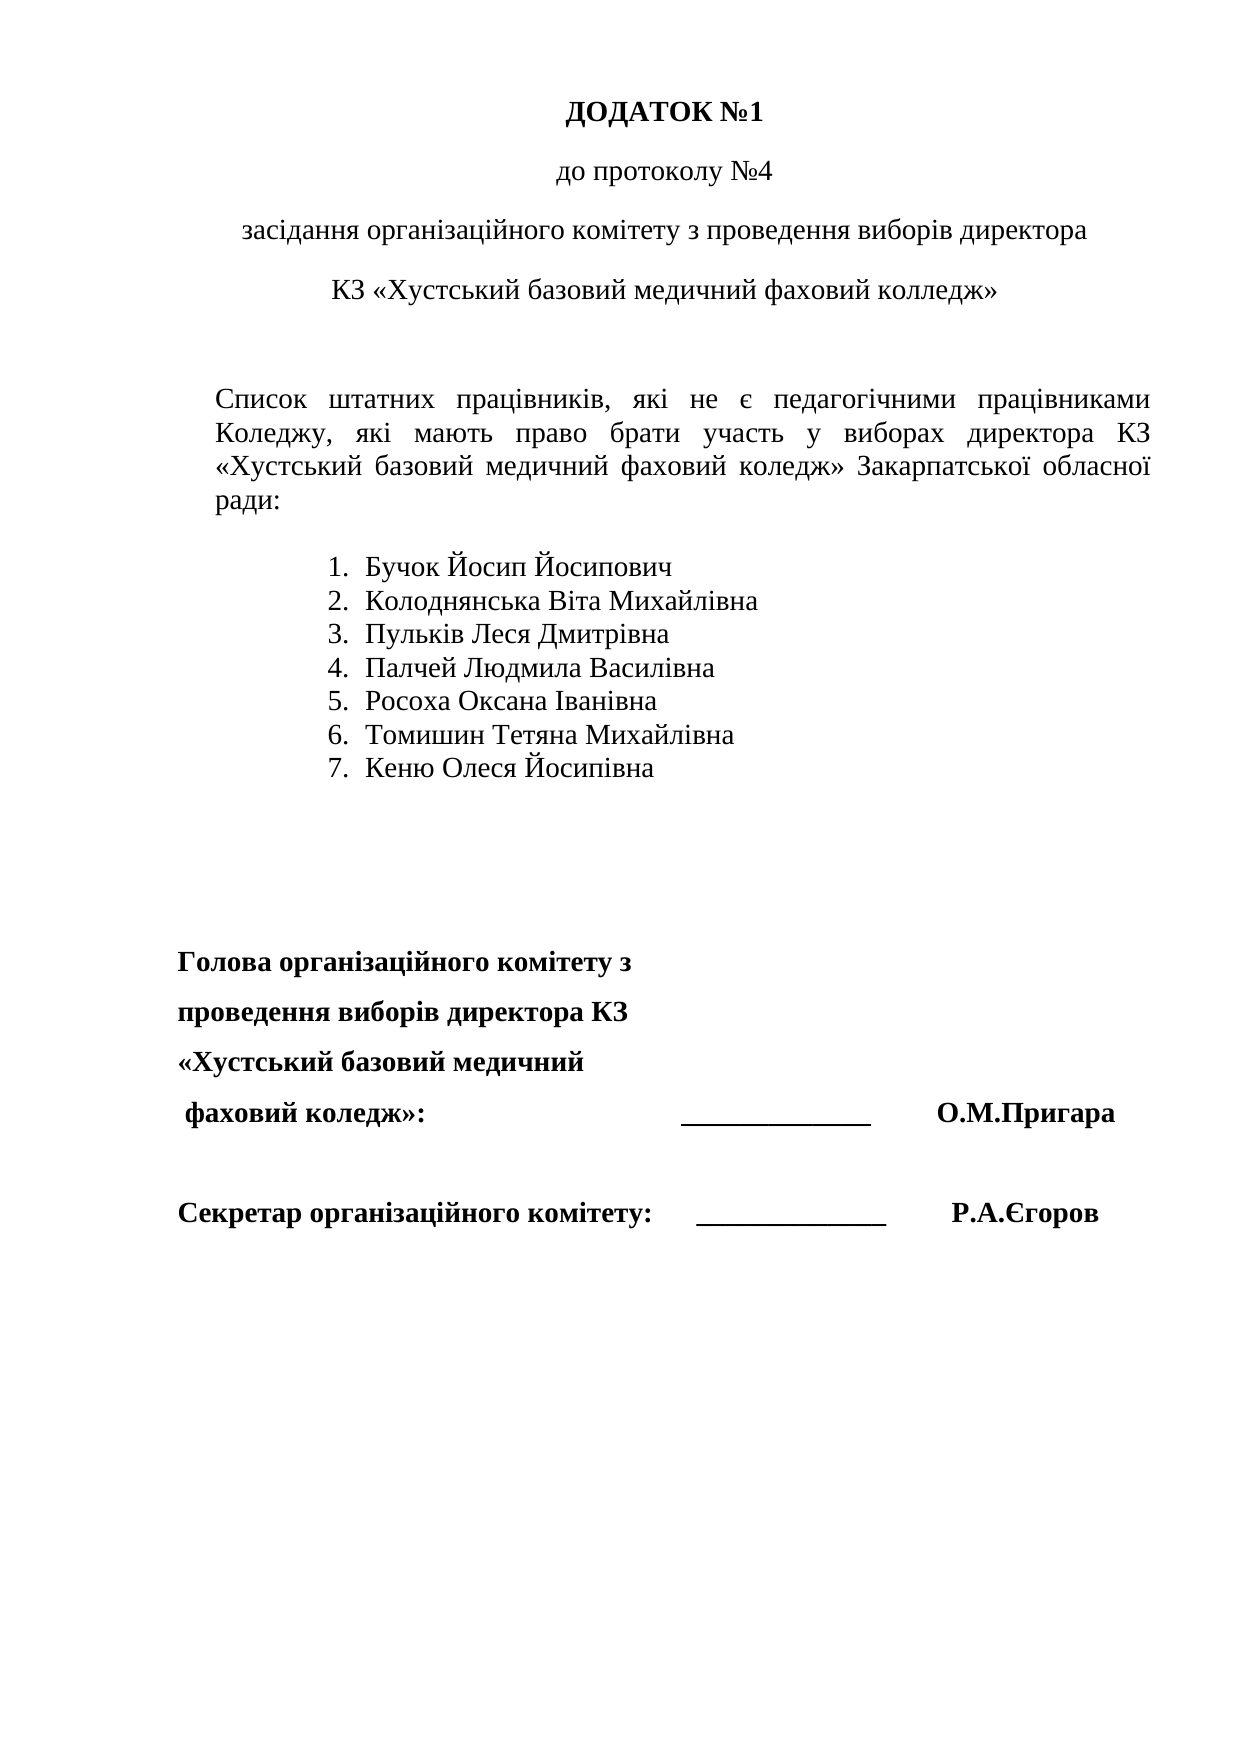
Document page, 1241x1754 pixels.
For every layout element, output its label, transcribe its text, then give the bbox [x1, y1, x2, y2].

list фаховий коледж»: _____________ О.М.Пригара [177, 1095, 1152, 1128]
text Список штатних працівників, які не є педагогічними працівниками Коледжу, які мають право брати участь у виборах директора КЗ «Хустський базовий медичний фаховий коледж» Закарпатської обласної ради: [215, 381, 1152, 516]
list Палчей Людмила Василівна [327, 650, 1152, 683]
text ДОДАТОК №1 [177, 94, 1152, 127]
list Томишин Тетяна Михайлівна [327, 717, 1152, 750]
list Росоха Оксана Іванівна [327, 683, 1152, 717]
list Колоднянська Віта Михайлівна [327, 583, 1152, 616]
list Бучок Йосип Йосипович [327, 549, 1152, 583]
text КЗ «Хустський базовий медичний фаховий колледж» [177, 272, 1152, 305]
list Кеню Олеся Йосипівна [327, 750, 1152, 784]
text до протоколу №4 [177, 153, 1152, 187]
list Пульків Леся Дмитрівна [327, 616, 1152, 650]
text засідання організаційного комітету з проведення виборів директора [177, 212, 1152, 246]
list Голова організаційного комітету з проведення виборів директора КЗ «Хустський базовий медичний [177, 944, 1152, 1078]
list Секретар організаційного комітету: _____________ Р.А.Єгоров [177, 1196, 1152, 1229]
